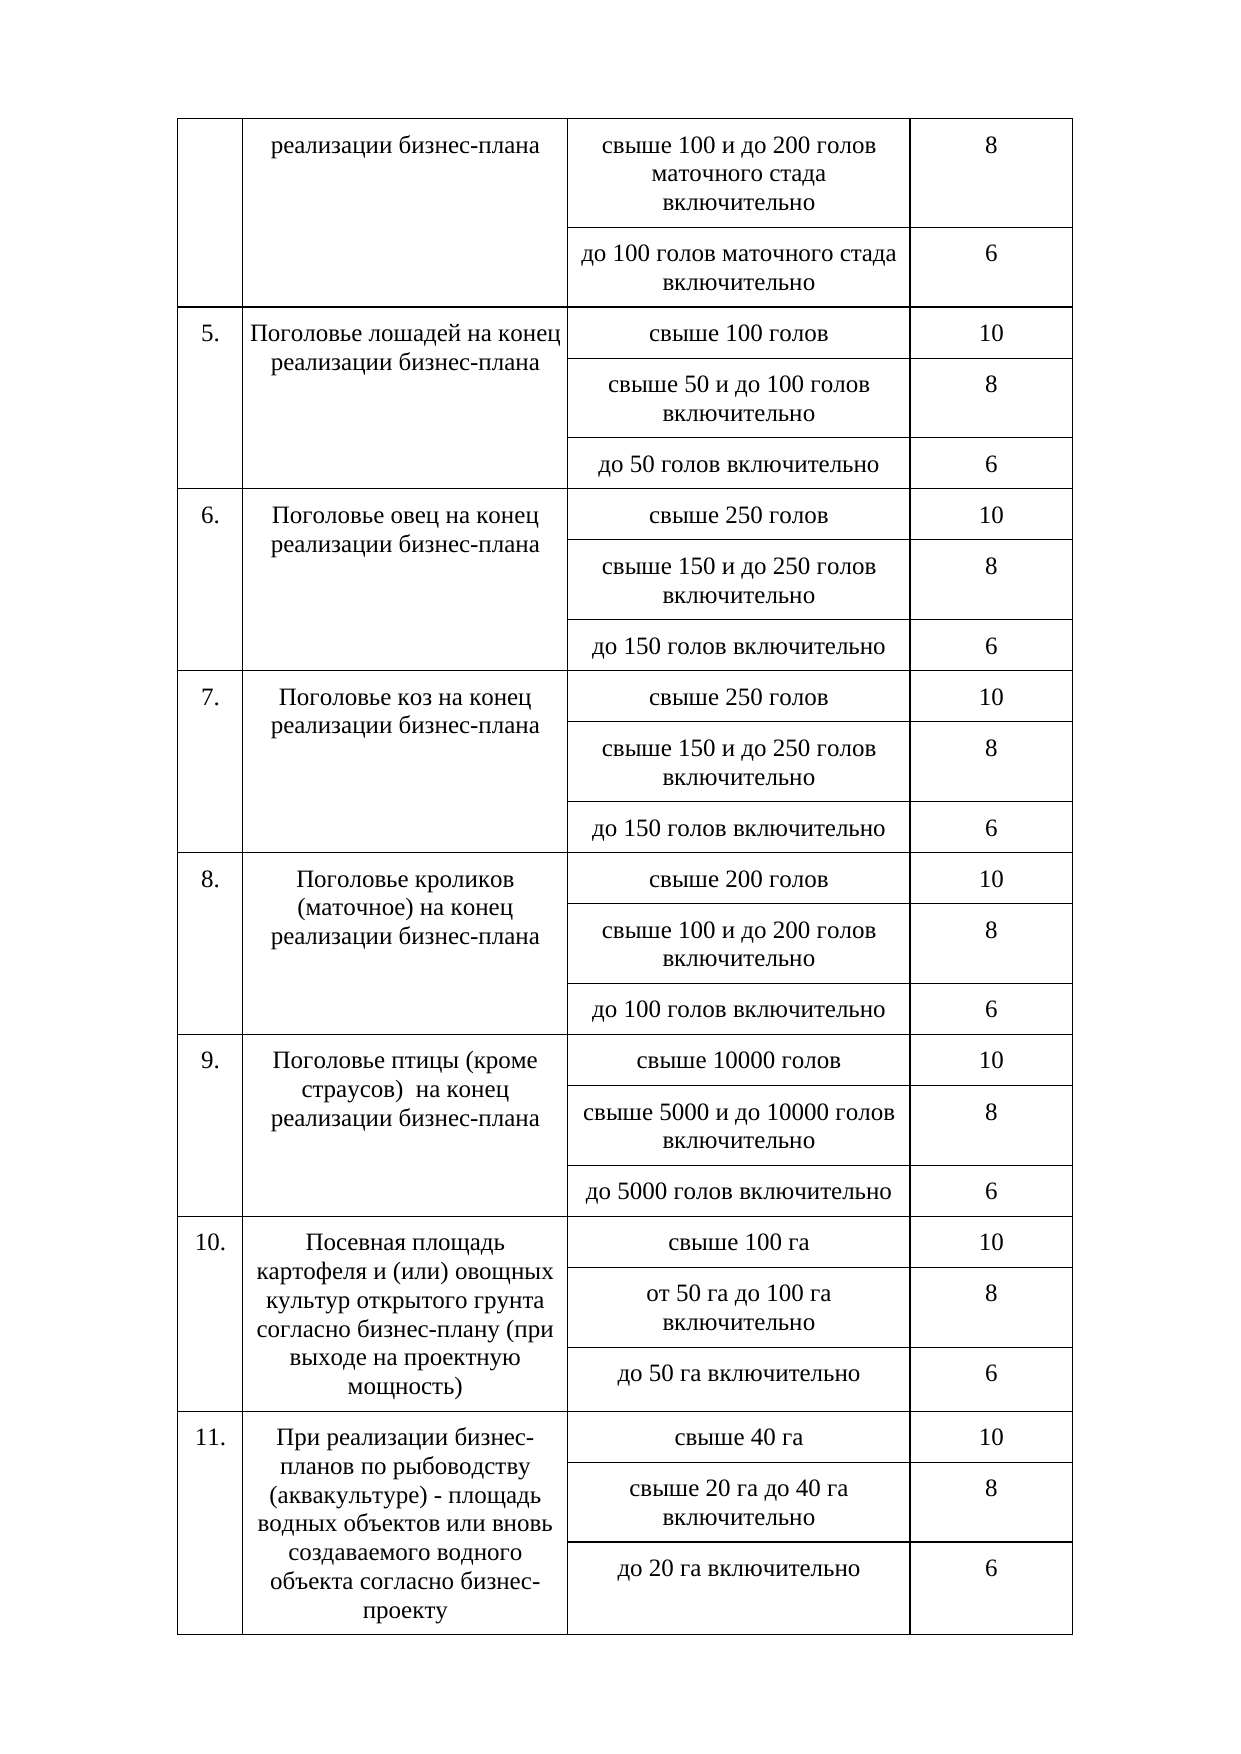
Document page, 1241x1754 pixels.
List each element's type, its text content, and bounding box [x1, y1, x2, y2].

table_cell 10. [178, 1217, 242, 1411]
table_cell 8 [911, 119, 1072, 227]
table_cell 8 [911, 540, 1072, 619]
table_cell 6 [911, 1543, 1072, 1634]
table_cell Посевная площадь картофеля и (или) овощных культур открытого грунта согласно бизнес-плану (при выходе на проектную мощность) [243, 1217, 567, 1411]
table_cell 8 [911, 722, 1072, 801]
table_cell свыше 100 голов [568, 308, 909, 357]
table_cell 5. [178, 308, 242, 488]
table_cell свыше 200 голов [568, 853, 909, 903]
table_cell 10 [911, 1217, 1072, 1267]
table_cell 8 [911, 1463, 1072, 1541]
table_cell 6 [911, 802, 1072, 852]
table_cell 6 [911, 1348, 1072, 1411]
table_cell Поголовье лошадей на конец реализации бизнес-плана [243, 308, 567, 488]
table_cell свыше 250 голов [568, 671, 909, 721]
table_cell 6 [911, 620, 1072, 670]
table_cell 6 [911, 984, 1072, 1034]
table_cell до 100 голов включительно [568, 984, 909, 1034]
table_cell от 50 га до 100 га включительно [568, 1268, 909, 1347]
table_cell 6 [911, 228, 1072, 306]
table_cell свыше 40 га [568, 1412, 909, 1462]
table_cell свыше 50 и до 100 голов включительно [568, 359, 909, 437]
table_cell Поголовье кроликов (маточное) на конец реализации бизнес-плана [243, 853, 567, 1034]
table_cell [243, 119, 567, 306]
table_cell свыше 150 и до 250 голов включительно [568, 722, 909, 801]
table_cell свыше 100 и до 200 голов включительно [568, 904, 909, 983]
table_cell 8 [911, 1268, 1072, 1347]
table_cell свыше 5000 и до 10000 голов включительно [568, 1086, 909, 1165]
table_cell свыше 150 и до 250 голов включительно [568, 540, 909, 619]
table_cell Поголовье овец на конец реализации бизнес-плана [243, 489, 567, 670]
table_cell до 5000 голов включительно [568, 1166, 909, 1216]
table_cell 6 [911, 1166, 1072, 1216]
table_cell свыше 250 голов [568, 489, 909, 539]
table_cell Поголовье коз на конец реализации бизнес-плана [243, 671, 567, 852]
table_cell 11. [178, 1412, 242, 1634]
table_cell 8 [911, 904, 1072, 983]
table_cell 10 [911, 308, 1072, 357]
table_cell 10 [911, 853, 1072, 903]
table_cell 6 [911, 438, 1072, 488]
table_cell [568, 228, 909, 306]
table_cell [568, 119, 909, 227]
table_cell свыше 10000 голов [568, 1035, 909, 1085]
table_cell до 50 голов включительно [568, 438, 909, 488]
table_cell свыше 100 га [568, 1217, 909, 1267]
table_cell 4. [178, 119, 242, 306]
table_cell 10 [911, 1412, 1072, 1462]
table_cell 10 [911, 1035, 1072, 1085]
table_cell 8 [911, 1086, 1072, 1165]
table_cell 8. [178, 853, 242, 1034]
table_cell свыше 20 га до 40 га включительно [568, 1463, 909, 1541]
table_cell до 20 га включительно [568, 1543, 909, 1634]
table_cell При реализации бизнес-планов по рыбоводству (аквакультуре) - площадь водных объектов или вновь создаваемого водного объекта согласно бизнес-проекту [243, 1412, 567, 1634]
table_cell до 150 голов включительно [568, 620, 909, 670]
table_cell 9. [178, 1035, 242, 1216]
table_cell Поголовье птицы (кроме страусов) на конец реализации бизнес-плана [243, 1035, 567, 1216]
table_cell до 50 га включительно [568, 1348, 909, 1411]
table_cell 7. [178, 671, 242, 852]
table_cell до 150 голов включительно [568, 802, 909, 852]
table_cell 8 [911, 359, 1072, 437]
table_cell 10 [911, 671, 1072, 721]
table_cell 10 [911, 489, 1072, 539]
table_cell 6. [178, 489, 242, 670]
